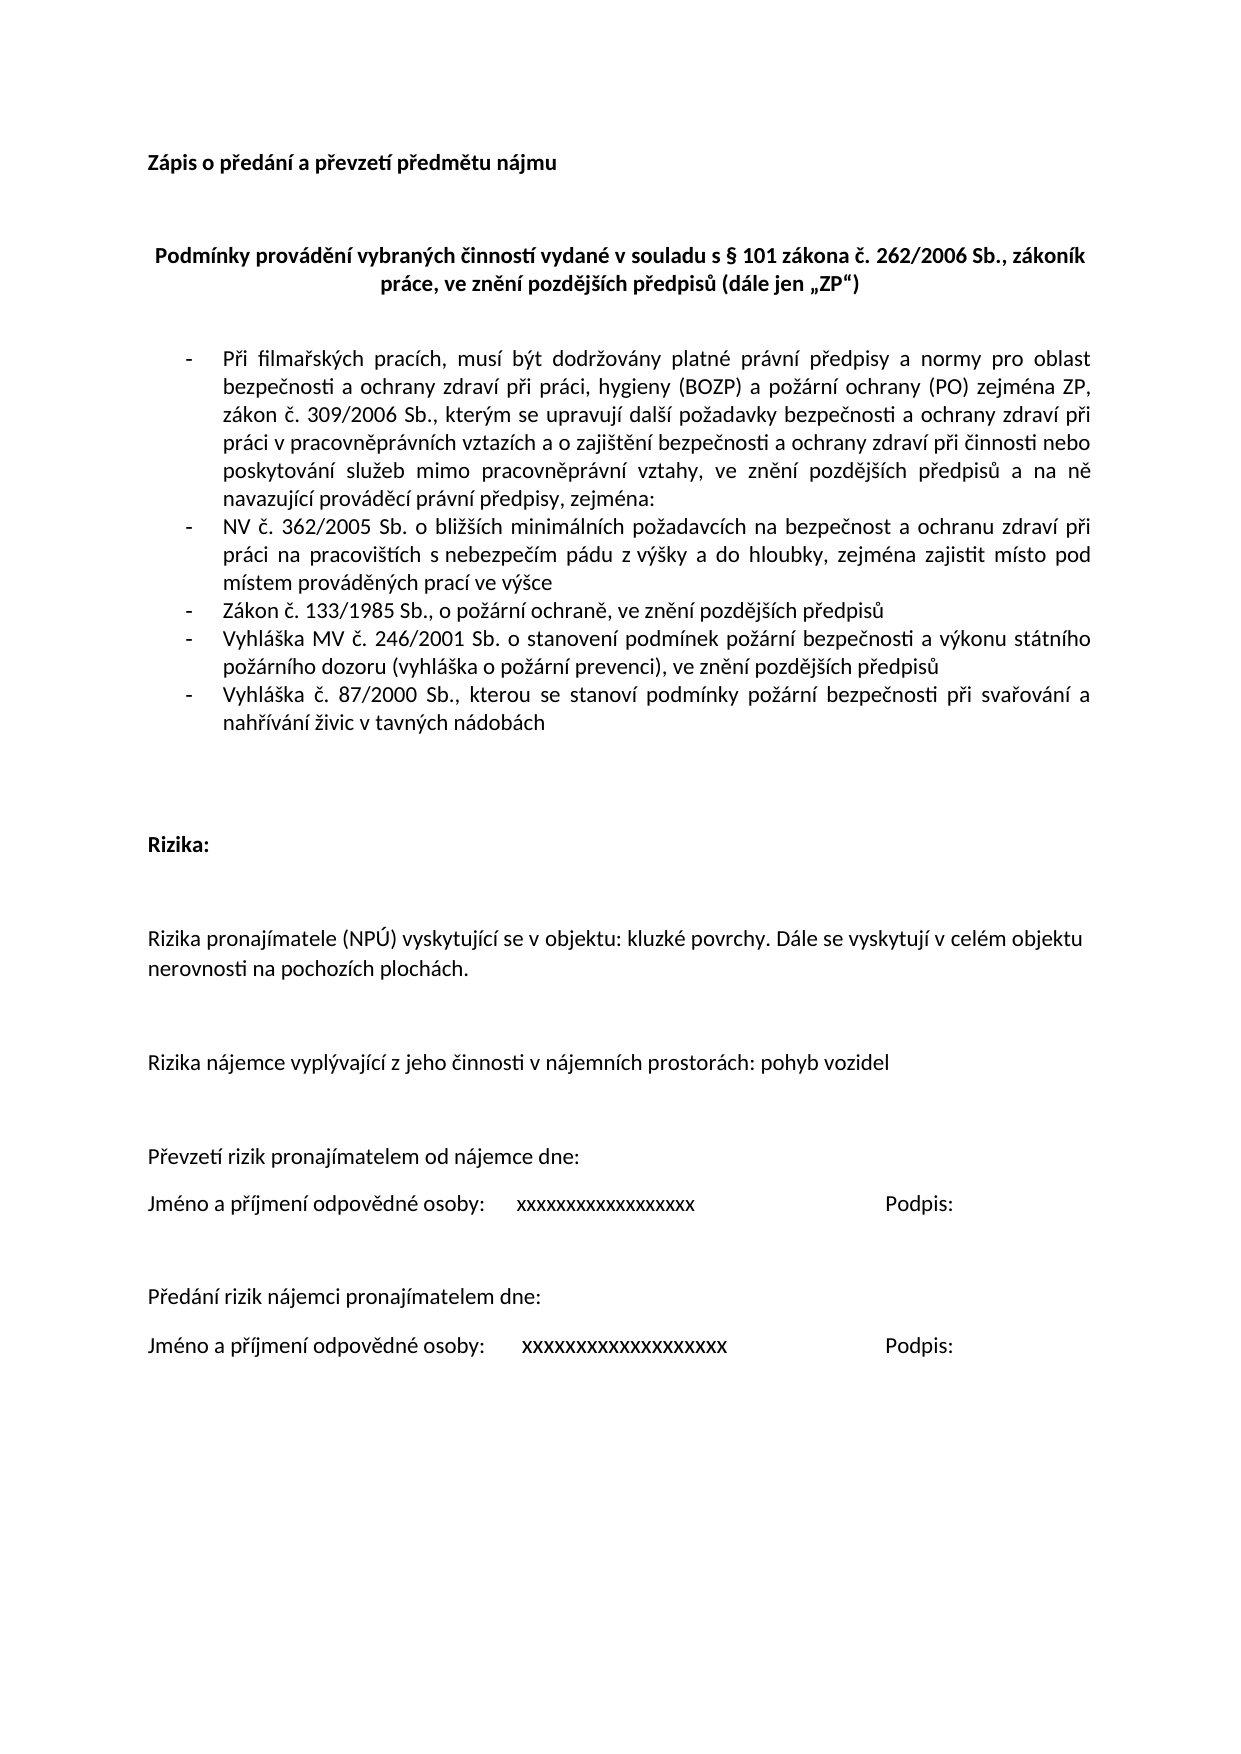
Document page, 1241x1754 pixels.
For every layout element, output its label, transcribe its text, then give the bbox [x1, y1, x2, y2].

text Rizika: [148, 830, 1093, 858]
list Vyhláška MV č. 246/2001 Sb. o stanovení podmínek požární bezpečnosti a výkonu státního požárního dozoru (vyhláška o požární prevenci), ve znění pozdějších předpisů [185, 624, 1093, 681]
text Rizika pronajímatele (NPÚ) vyskytující se v objektu: kluzké povrchy. Dále se vyskytují v celém objektu nerovnosti na pochozích plochách. [148, 924, 1093, 982]
text Jméno a příjmení odpovědné osoby: xxxxxxxxxxxxxxxxxxx Podpis: [148, 1329, 1093, 1360]
list Zákon č. 133/1985 Sb., o požární ochraně, ve znění pozdějších předpisů [185, 596, 1093, 624]
subtitle Podmínky provádění vybraných činností vydané v souladu s § 101 zákona č. 262/2006 Sb., zákoník práce, ve znění pozdějších předpisů (dále jen „ZP“) [148, 241, 1093, 297]
text Předání rizik nájemci pronajímatelem dne: [148, 1282, 1093, 1310]
text Převzetí rizik pronajímatelem od nájemce dne: [148, 1142, 1093, 1170]
list Při filmařských pracích, musí být dodržovány platné právní předpisy a normy pro oblast bezpečnosti a ochrany zdraví při práci, hygieny (BOZP) a požární ochrany (PO) zejména ZP, zákon č. 309/2006 Sb., kterým se upravují další požadavky bezpečnosti a ochrany zdraví při práci v pracovněprávních vztazích a o zajištění bezpečnosti a ochrany zdraví při činnosti nebo poskytování služeb mimo pracovněprávní vztahy, ve znění pozdějších předpisů a na ně navazující prováděcí právní předpisy, zejména: [185, 344, 1093, 512]
list Vyhláška č. 87/2000 Sb., kterou se stanoví podmínky požární bezpečnosti při svařování a nahřívání živic v tavných nádobách [185, 681, 1093, 737]
text Zápis o předání a převzetí předmětu nájmu [148, 148, 1093, 176]
text Jméno a příjmení odpovědné osoby: xxxxxxxxxxxxxxxxxx Podpis: [148, 1189, 1093, 1217]
list NV č. 362/2005 Sb. o bližších minimálních požadavcích na bezpečnost a ochranu zdraví při práci na pracovištích s nebezpečím pádu z výšky a do hloubky, zejména zajistit místo pod místem prováděných prací ve výšce [185, 512, 1093, 596]
text Rizika nájemce vyplývající z jeho činnosti v nájemních prostorách: pohyb vozidel [148, 1048, 1093, 1076]
